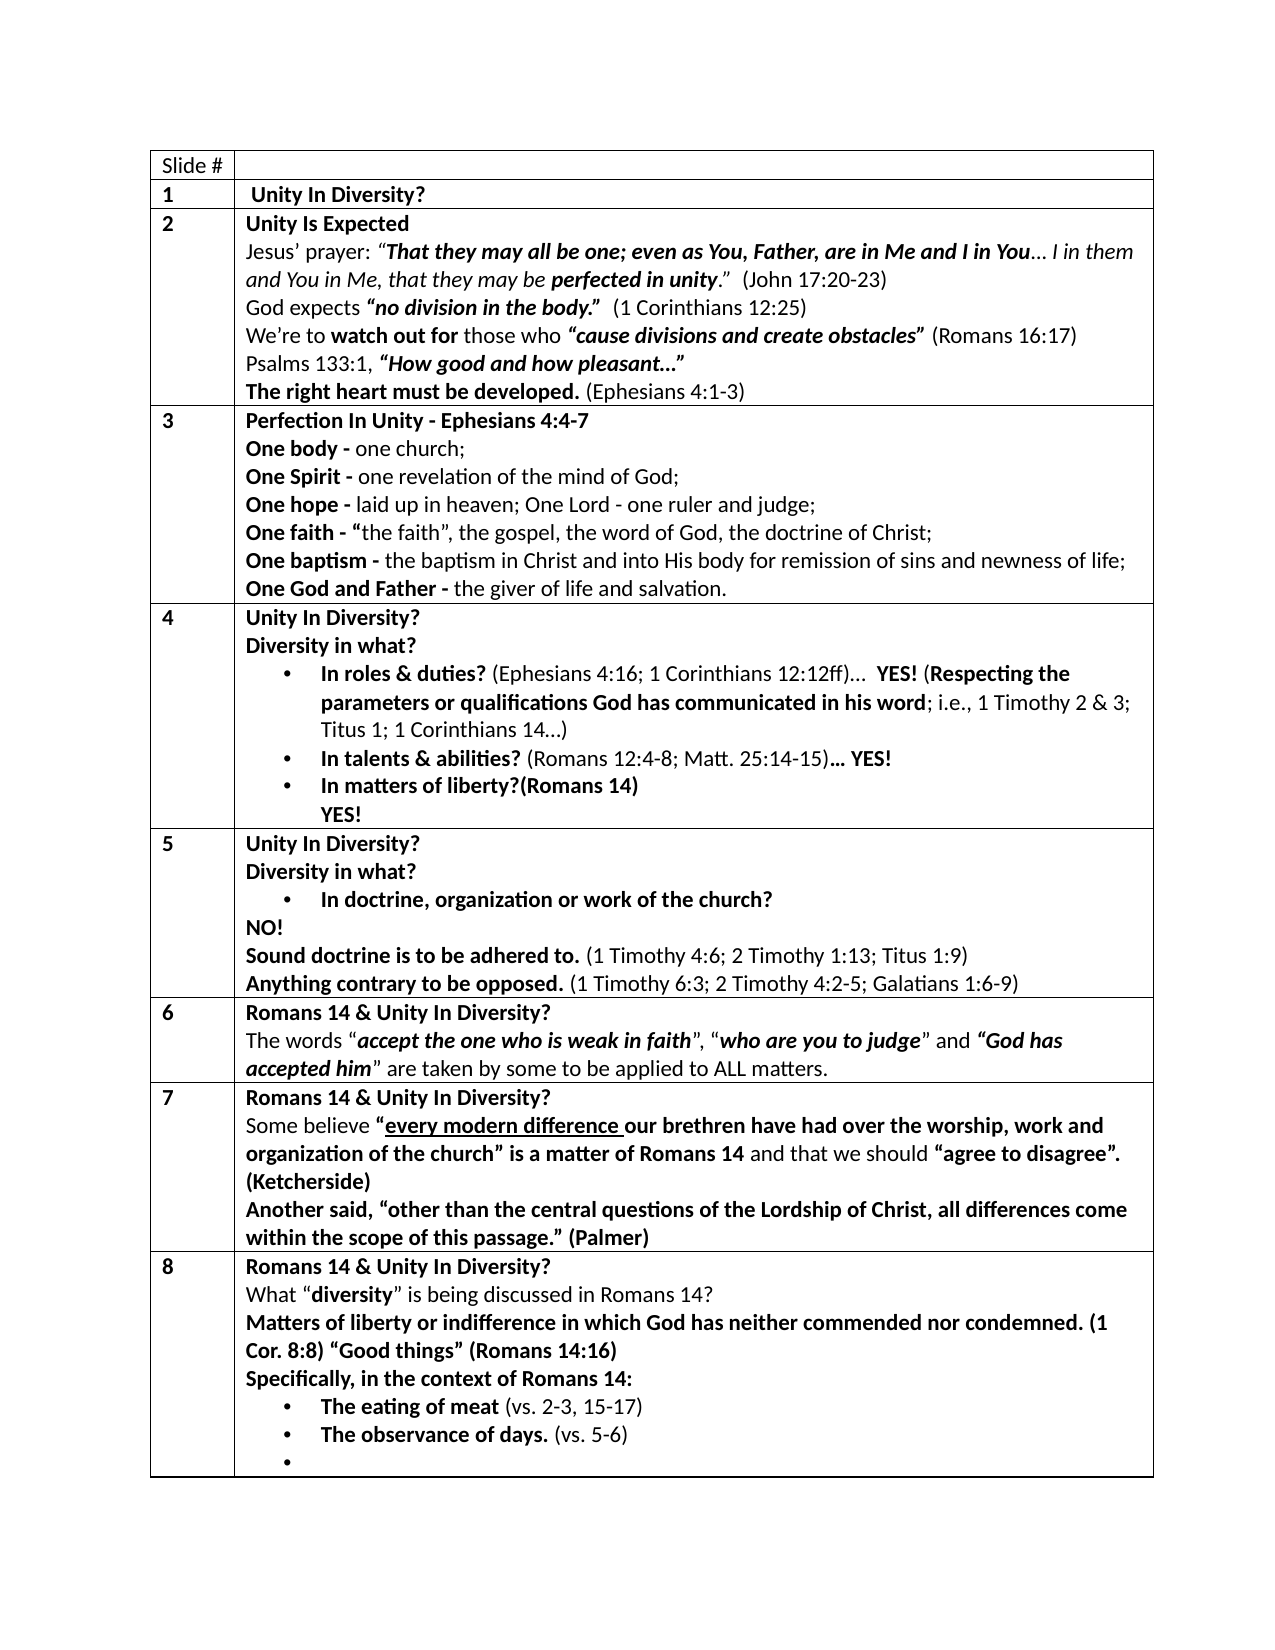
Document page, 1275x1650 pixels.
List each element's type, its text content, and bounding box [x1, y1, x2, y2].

table_cell Romans 14 & Unity In Diversity? What “diversity” is being discussed in Romans 14? Matters of liberty or indifference in which God has neither commended nor condemned. (1 Cor. 8:8) “Good things” (Romans 14:16) Specifically, in the context of Romans 14: The eating of meat (vs. 2-3, 15-17) The observance of days. (vs. 5-6) [235, 1252, 1153, 1476]
table_header [235, 151, 1153, 179]
table_cell Romans 14 & Unity In Diversity? Some believe “every modern difference our brethren have had over the worship, work and organization of the church” is a matter of Romans 14 and that we should “agree to disagree”. (Ketcherside) Another said, “other than the central questions of the Lordship of Christ, all differences come within the scope of this passage.” (Palmer) [235, 1083, 1153, 1251]
table_cell Unity In Diversity? Diversity in what? In doctrine, organization or work of the church? NO! Sound doctrine is to be adhered to. (1 Timothy 4:6; 2 Timothy 1:13; Titus 1:9) Anything contrary to be opposed. (1 Timothy 6:3; 2 Timothy 4:2-5; Galatians 1:6-9) [235, 829, 1153, 997]
table_cell Unity In Diversity? Diversity in what? In roles & duties? (Ephesians 4:16; 1 Corinthians 12:12ff)… YES! (Respecting the parameters or qualifications God has communicated in his word; i.e., 1 Timothy 2 & 3; Titus 1; 1 Corinthians 14…) In talents & abilities? (Romans 12:4-8; Matt. 25:14-15)… YES! In matters of liberty?(Romans 14) YES! [235, 604, 1153, 828]
table_cell 6 [151, 998, 234, 1082]
table_cell Unity Is Expected Jesus’ prayer: “That they may all be one; even as You, Father, are in Me and I in You… I in them and You in Me, that they may be perfected in unity.” (John 17:20-23) God expects “no division in the body.” (1 Corinthians 12:25) We’re to watch out for those who “cause divisions and create obstacles” (Romans 16:17) Psalms 133:1, “How good and how pleasant…” The right heart must be developed. (Ephesians 4:1-3) [235, 209, 1153, 405]
table_cell 3 [151, 406, 234, 602]
table_cell Perfection In Unity - Ephesians 4:4-7 One body - one church; One Spirit - one revelation of the mind of God; One hope - laid up in heaven; One Lord - one ruler and judge; One faith - “the faith”, the gospel, the word of God, the doctrine of Christ; One baptism - the baptism in Christ and into His body for remission of sins and newness of life; One God and Father - the giver of life and salvation. [235, 406, 1153, 602]
table_cell 2 [151, 209, 234, 405]
table_cell 4 [151, 604, 234, 828]
table_cell 5 [151, 829, 234, 997]
table_cell 7 [151, 1083, 234, 1251]
table_header Slide # [151, 151, 234, 179]
table_cell Romans 14 & Unity In Diversity? The words “accept the one who is weak in faith”, “who are you to judge” and “God has accepted him” are taken by some to be applied to ALL matters. [235, 998, 1153, 1082]
table_cell Unity In Diversity? [235, 180, 1153, 208]
table_cell 8 [151, 1252, 234, 1476]
table_cell 1 [151, 180, 234, 208]
